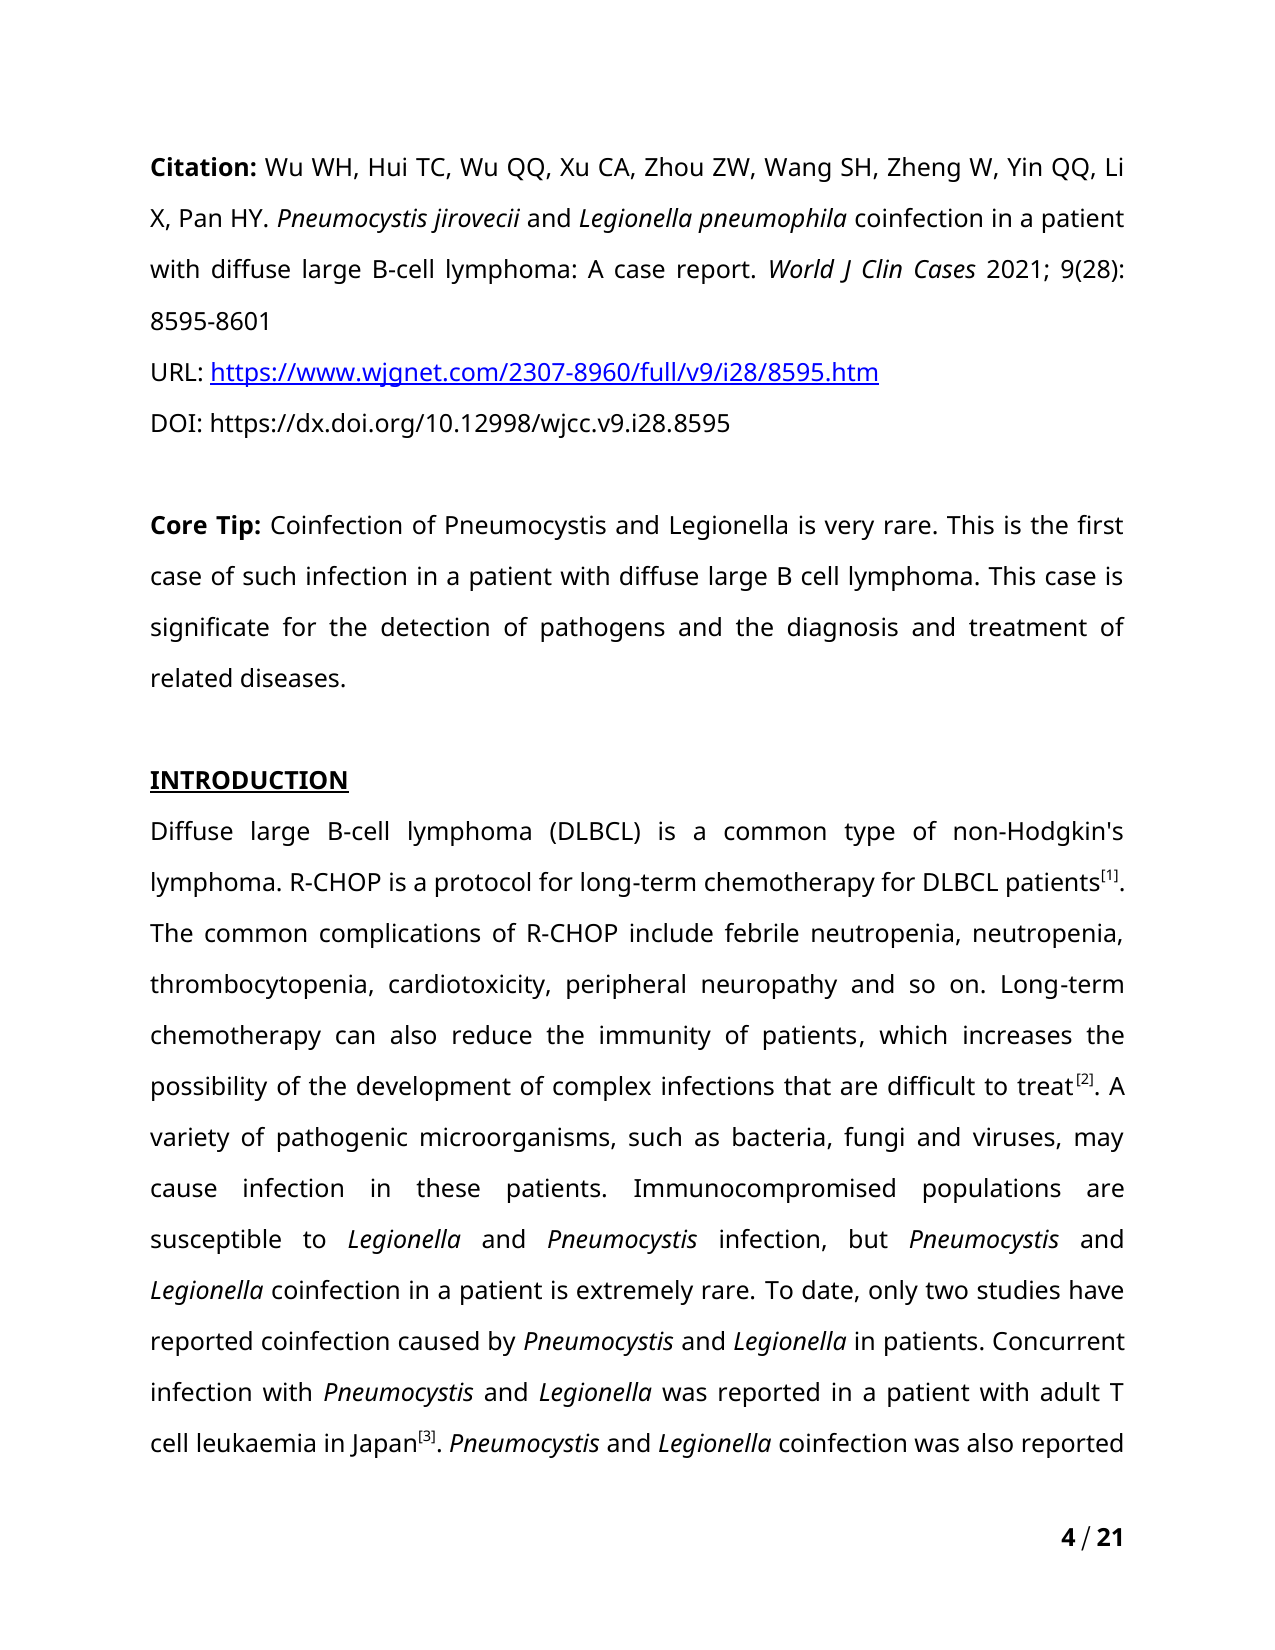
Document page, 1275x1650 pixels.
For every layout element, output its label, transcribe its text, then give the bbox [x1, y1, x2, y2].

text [150, 950, 1125, 1460]
text Core Tip: Coinfection of Pneumocystis and Legionella is very rare. This is the first case of such infection in a patient with diffuse large B cell lymphoma. This case is significate for the detection of pathogens and the diagnosis and treatment of related diseases. [150, 507, 1125, 694]
text DOI: https://dx.doi.org/10.12998/wjcc.v9.i28.8595 [150, 405, 1125, 439]
text URL: https://www.wjgnet.com/2307-8960/full/v9/i28/8595.htm [150, 354, 1125, 388]
text Citation: Wu WH, Hui TC, Wu QQ, Xu CA, Zhou ZW, Wang SH, Zheng W, Yin QQ, Li X, Pan HY. Pneumocystis jirovecii and Legionella pneumophila coinfection in a patient with diffuse large B-cell lymphoma: A case report. World J Clin Cases 2021; 9(28): 8595-8601 [150, 150, 1125, 337]
text INTRODUCTION [150, 762, 1125, 797]
